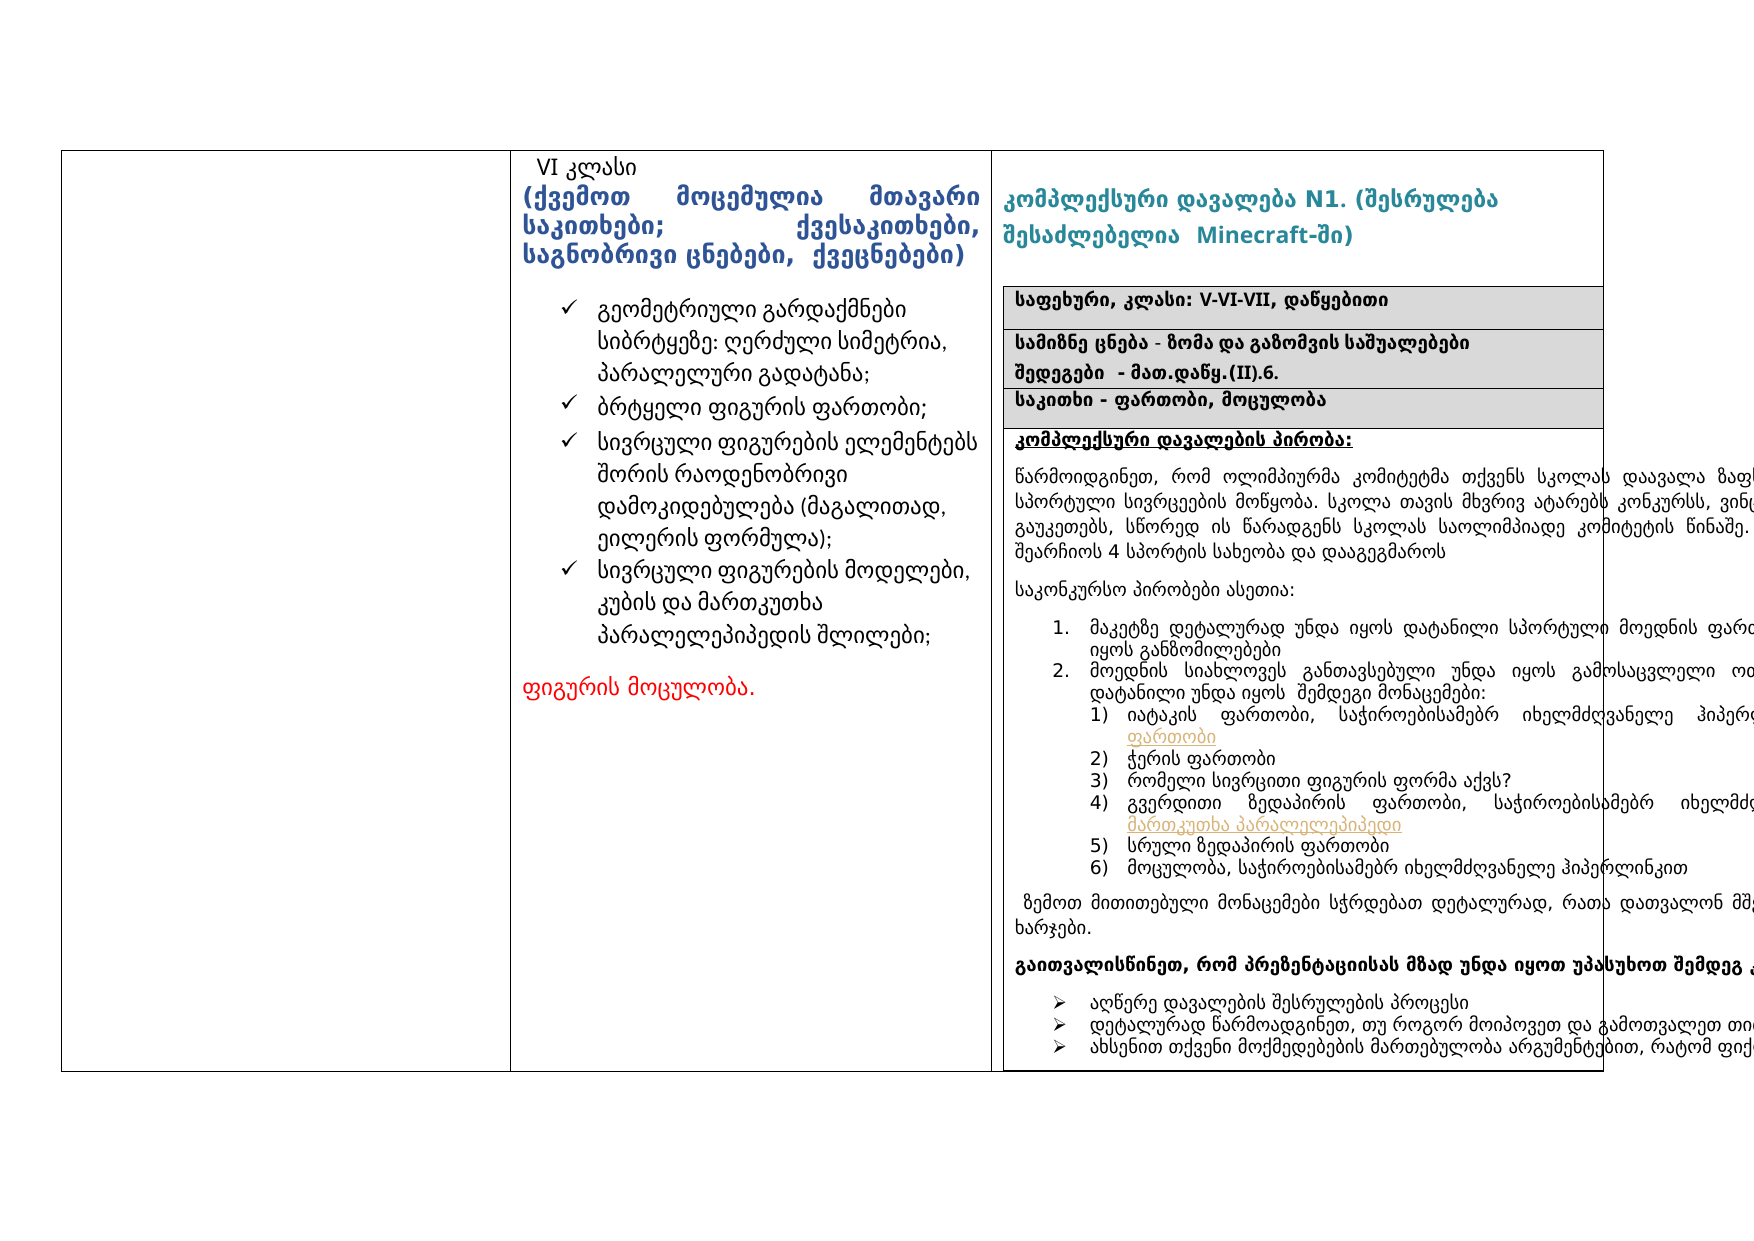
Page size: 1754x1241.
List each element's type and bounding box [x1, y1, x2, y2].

table_header [62, 151, 510, 1071]
table_header [511, 151, 991, 1071]
table_header [992, 151, 1603, 1071]
